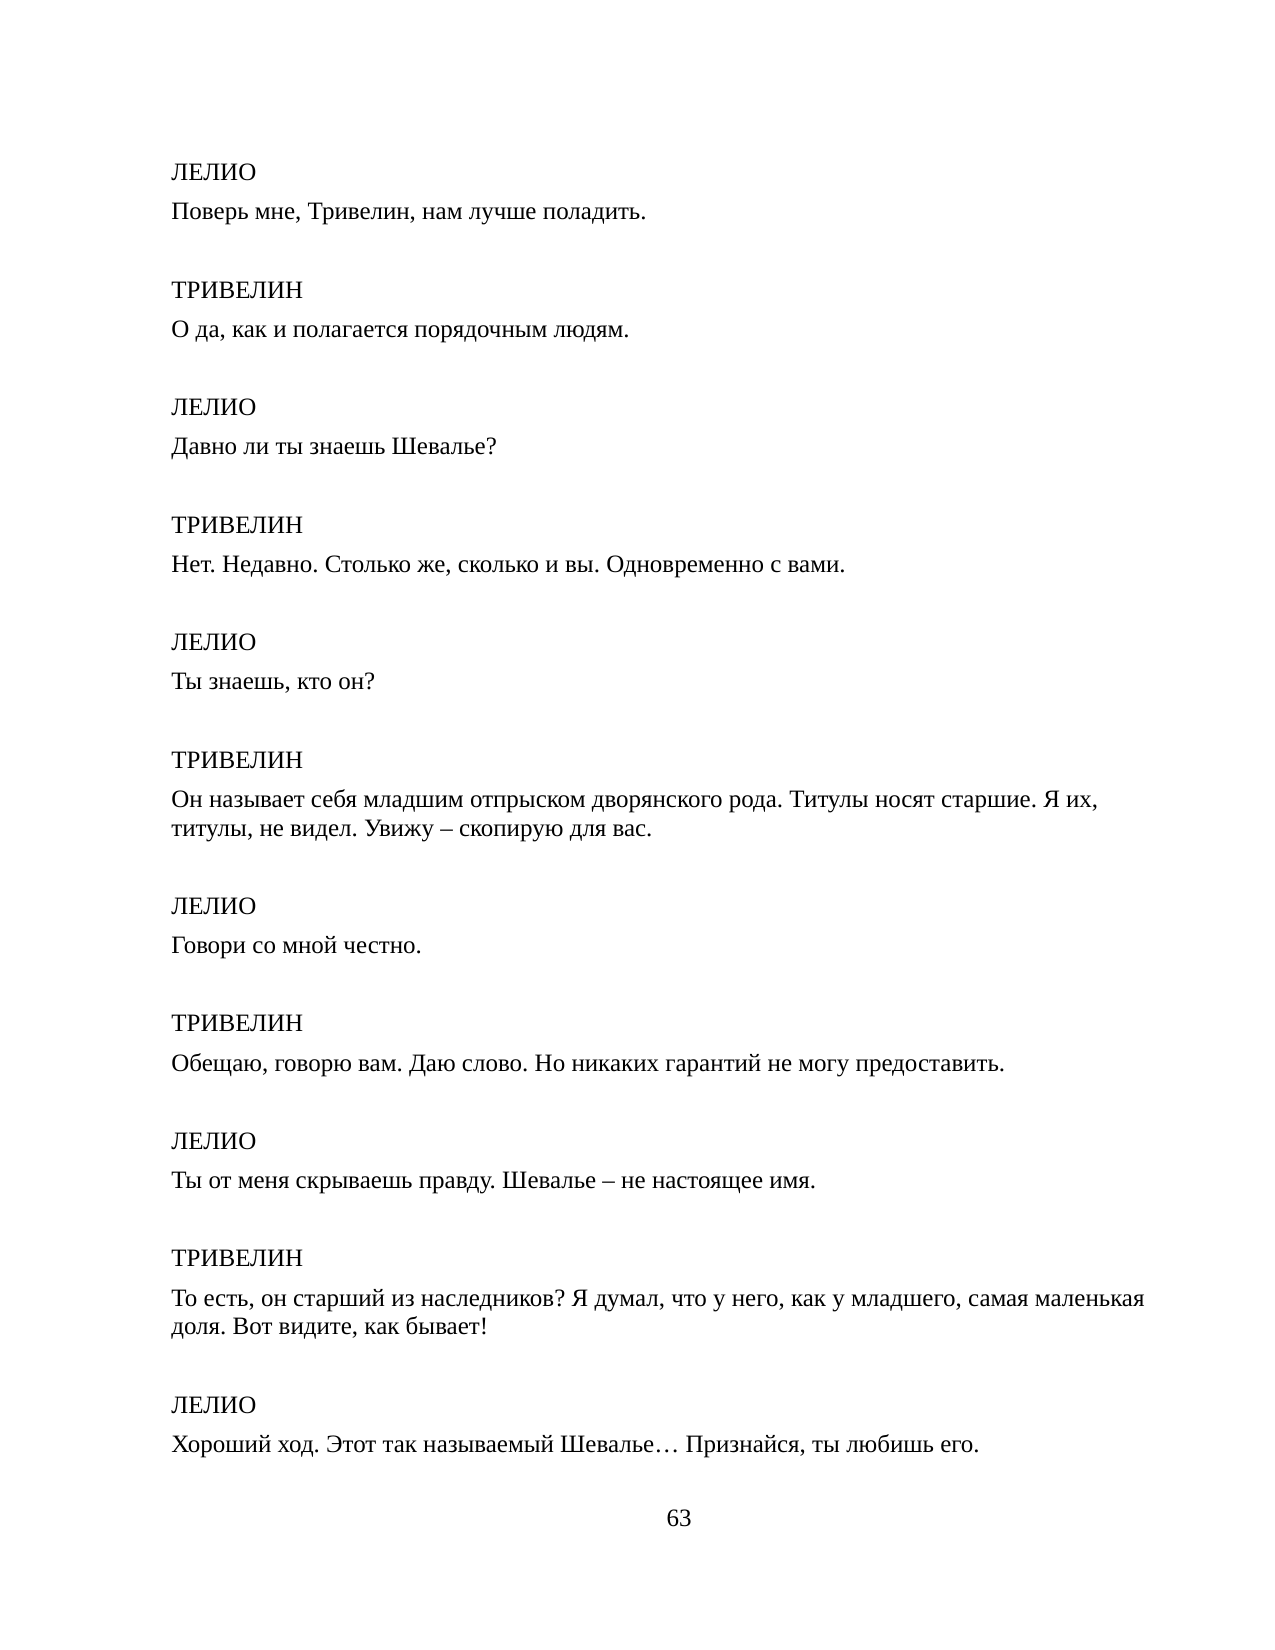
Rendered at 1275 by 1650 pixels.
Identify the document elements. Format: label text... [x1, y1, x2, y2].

text Хороший ход. Этот так называемый Шевалье… Признайся, ты любишь его. [171, 1429, 1186, 1458]
text ЛЕЛИО [171, 1390, 1186, 1418]
text ТРИВЕЛИН [171, 1008, 1186, 1037]
text ЛЕЛИО [171, 627, 1186, 656]
text Обещаю, говорю вам. Даю слово. Но никаких гарантий не могу предоставить. [171, 1048, 1186, 1076]
text ЛЕЛИО [171, 157, 1186, 186]
text ТРИВЕЛИН [171, 745, 1186, 773]
text Говори со мной честно. [171, 930, 1186, 959]
text Поверь мне, Тривелин, нам лучше поладить. [171, 196, 1186, 225]
text О да, как и полагается порядочным людям. [171, 314, 1186, 343]
text Ты от меня скрываешь правду. Шевалье – не настоящее имя. [171, 1165, 1186, 1194]
text ТРИВЕЛИН [171, 1243, 1186, 1272]
text То есть, он старший из наследников? Я думал, что у него, как у младшего, самая маленькая доля. Вот видите, как бывает! [171, 1283, 1186, 1340]
text Нет. Недавно. Столько же, сколько и вы. Одновременно с вами. [171, 549, 1186, 578]
text ТРИВЕЛИН [171, 510, 1186, 538]
text ТРИВЕЛИН [171, 275, 1186, 303]
text Давно ли ты знаешь Шевалье? [171, 431, 1186, 460]
text Он называет себя младшим отпрыском дворянского рода. Титулы носят старшие. Я их, титулы, не видел. Увижу – скопирую для вас. [171, 784, 1186, 841]
text Ты знаешь, кто он? [171, 666, 1186, 695]
text ЛЕЛИО [171, 1126, 1186, 1155]
text ЛЕЛИО [171, 392, 1186, 421]
text ЛЕЛИО [171, 891, 1186, 920]
